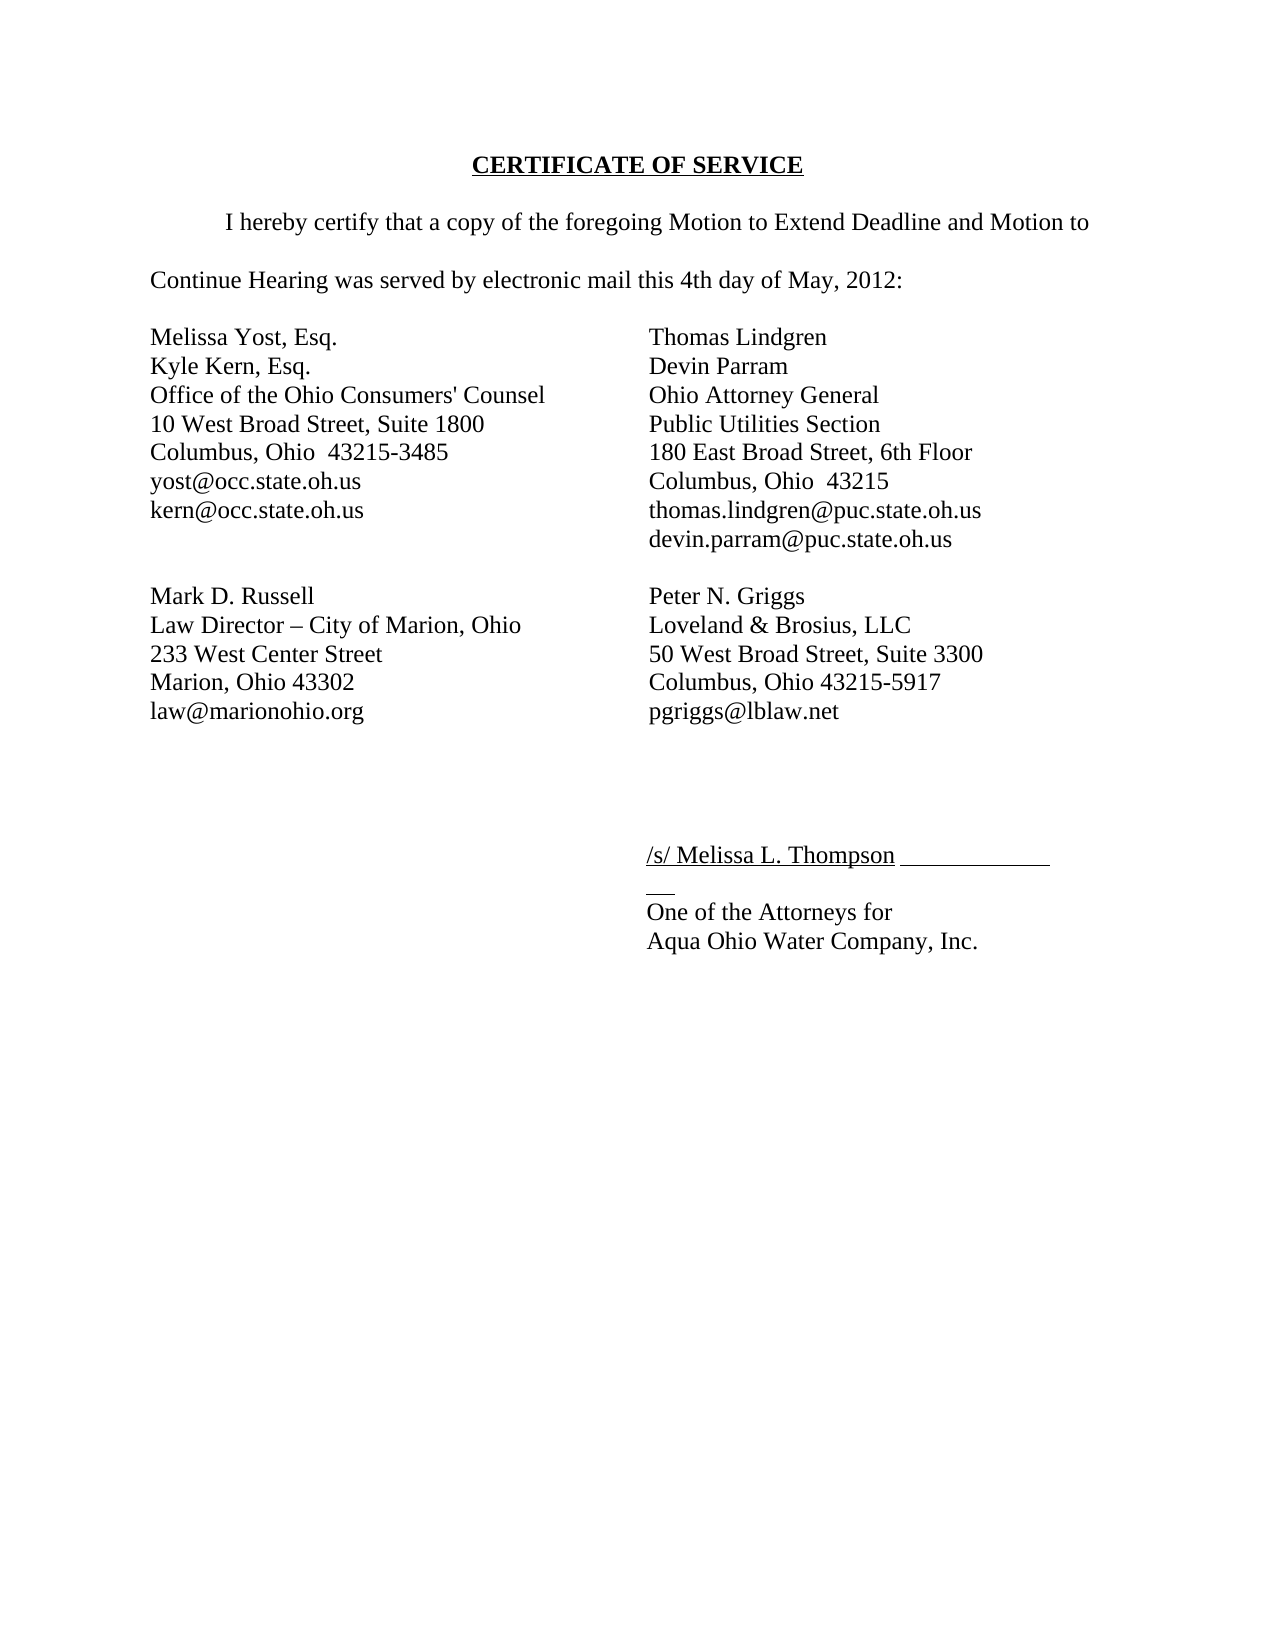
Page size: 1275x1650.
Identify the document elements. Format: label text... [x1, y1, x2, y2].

table_cell Peter N. Griggs Loveland & Brosius, LLC 50 West Broad Street, Suite 3300 Columbus, Ohio 43215-5917 pgriggs@lblaw.net [638, 581, 1136, 725]
table_cell Mark D. Russell Law Director – City of Marion, Ohio 233 West Center Street Marion, Ohio 43302 law@marionohio.org [139, 581, 637, 725]
text I hereby certify that a copy of the foregoing Motion to Extend Deadline and Motion to Continue Hearing was served by electronic mail this 4th day of May, 2012: [150, 207, 1125, 294]
text /s/ Melissa L. Thompson [646, 840, 1125, 897]
table_header Thomas Lindgren Devin Parram Ohio Attorney General Public Utilities Section 180 East Broad Street, 6th Floor Columbus, Ohio 43215 thomas.lindgren@puc.state.oh.us devin.parram@puc.state.oh.us [638, 323, 1136, 581]
text One of the Attorneys for [646, 897, 1125, 926]
text Aqua Ohio Water Company, Inc. [646, 926, 1125, 955]
text CERTIFICATE OF SERVICE [150, 150, 1125, 179]
table_header Melissa Yost, Esq. Kyle Kern, Esq. Office of the Ohio Consumers' Counsel 10 West Broad Street, Suite 1800 Columbus, Ohio 43215-3485 yost@occ.state.oh.us kern@occ.state.oh.us [139, 323, 637, 581]
